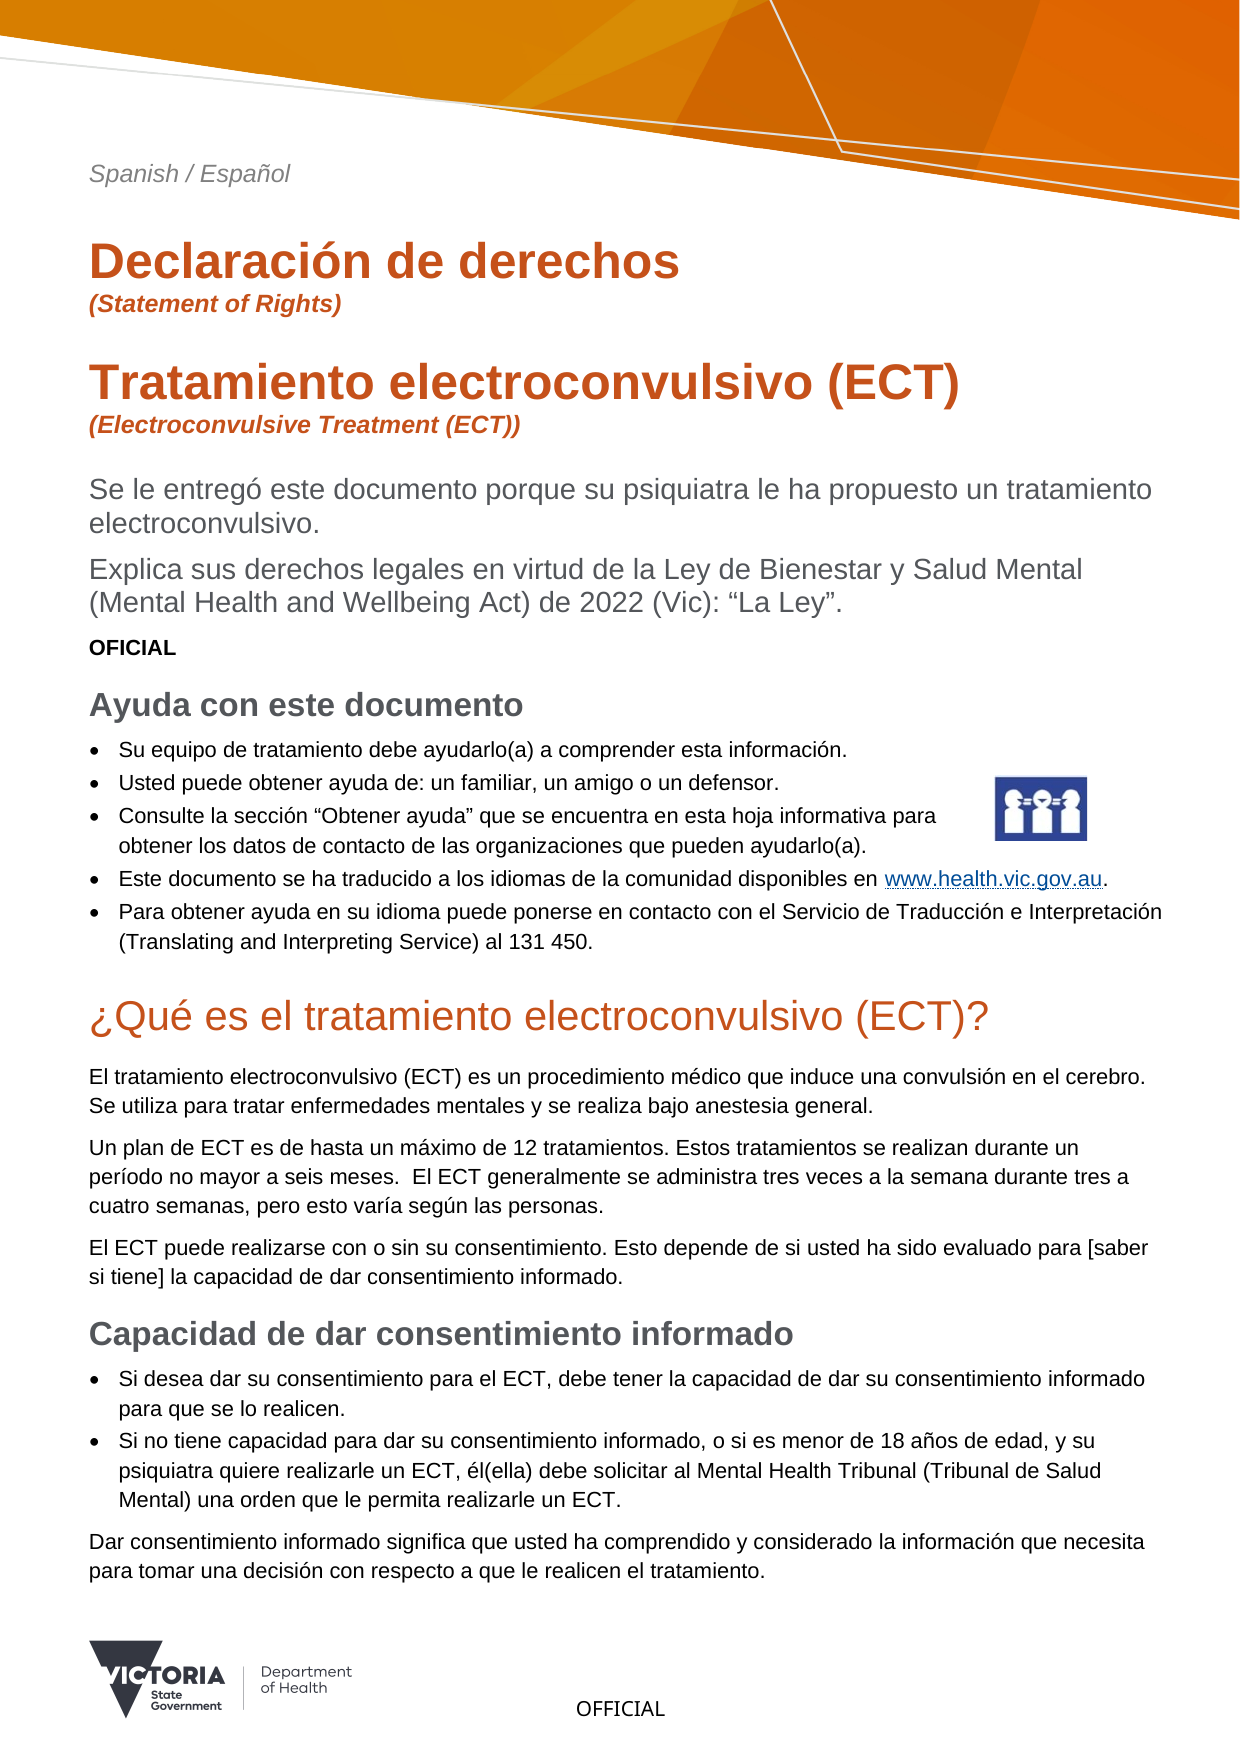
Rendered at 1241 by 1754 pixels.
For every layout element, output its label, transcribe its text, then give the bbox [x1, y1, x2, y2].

table_header Declaración de derechos (Statement of Rights) Tratamiento electroconvulsivo (ECT) (Electroconvulsive Treatment (ECT)) [89, 71, 1167, 472]
text El ECT puede realizarse con o sin su consentimiento. Esto depende de si usted ha sido evaluado para [saber si tiene] la capacidad de dar consentimiento informado. [89, 1231, 1152, 1289]
picture [0, 0, 1240, 223]
picture [993, 775, 1088, 841]
text Si no tiene capacidad para dar su consentimiento informado, o si es menor de 18 años de edad, y su psiquiatra quiere realizarle un ECT, él(ella) debe solicitar al Mental Health Tribunal (Tribunal de Salud Mental) una orden que le permita realizarle un ECT. [89, 1425, 1152, 1512]
subtitle ¿Qué es el tratamiento electroconvulsivo (ECT)? [89, 992, 1152, 1039]
text Si desea dar su consentimiento para el ECT, debe tener la capacidad de dar su consentimiento informado para que se lo realicen. [89, 1362, 1152, 1421]
text Dar consentimiento informado significa que usted ha comprendido y considerado la información que necesita para tomar una decisión con respecto a que le realicen el tratamiento. [89, 1525, 1152, 1583]
subtitle Capacidad de dar consentimiento informado [89, 1314, 1152, 1353]
text El tratamiento electroconvulsivo (ECT) es un procedimiento médico que induce una convulsión en el cerebro. Se utiliza para tratar enfermedades mentales y se realiza bajo anestesia general. [89, 1060, 1152, 1119]
text Un plan de ECT es de hasta un máximo de 12 tratamientos. Estos tratamientos se realizan durante un período no mayor a seis meses. El ECT generalmente se administra tres veces a la semana durante tres a cuatro semanas, pero esto varía según las personas. [89, 1131, 1152, 1219]
table_cell Ayuda con este documento Su equipo de tratamiento debe ayudarlo(a) a comprender esta información. Usted puede obtener ayuda de: un familiar, un amigo o un defensor. Consulte la sección “Obtener ayuda” que se encuentra en esta hoja informativa para obtener los datos de contacto de las organizaciones que pueden ayudarlo(a). Este documento se ha traducido a los idiomas de la comunidad disponibles en www.health.vic.gov.au. Para obtener ayuda en su idioma puede ponerse en contacto con el Servicio de Traducción e Interpretación (Translating and Interpreting Service) al 131 450. [89, 472, 1167, 958]
picture [0, 1595, 1241, 1754]
